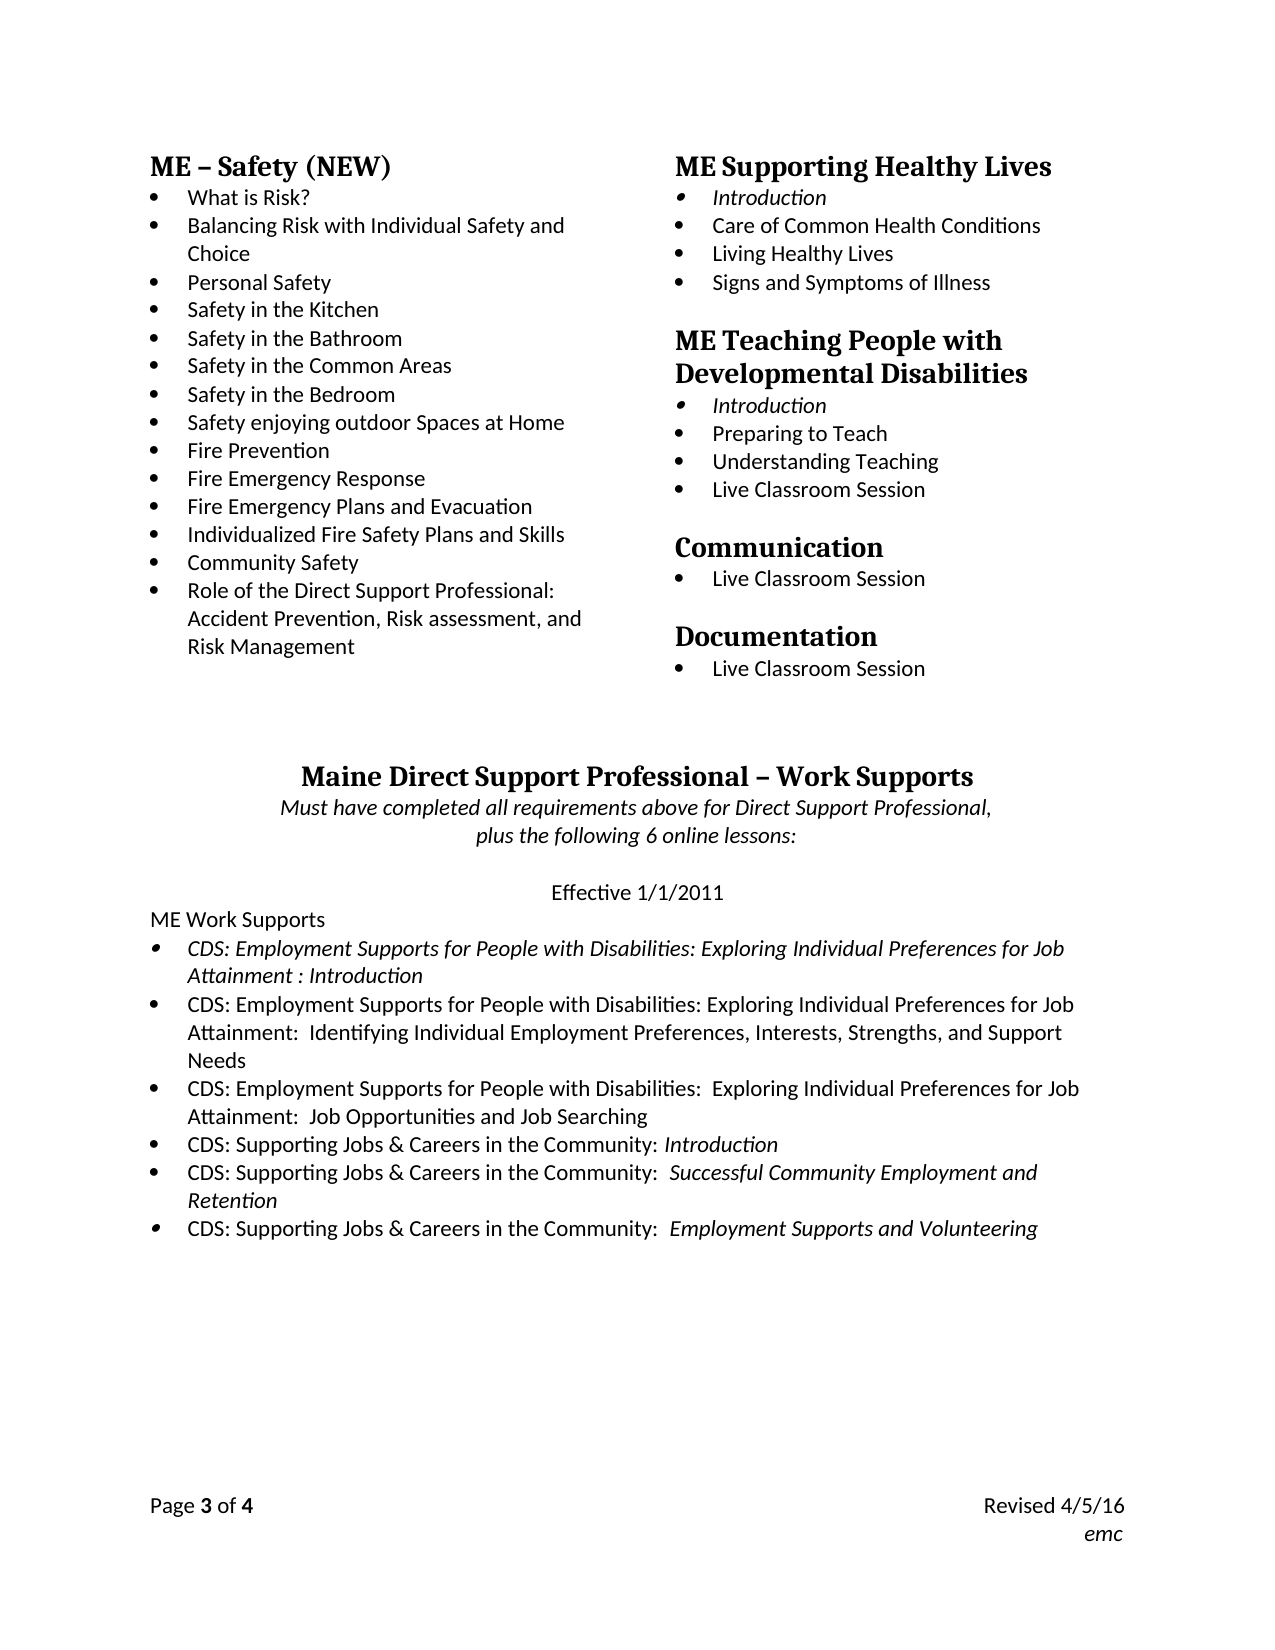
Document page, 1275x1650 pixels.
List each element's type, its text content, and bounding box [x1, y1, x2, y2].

list Fire Prevention [150, 436, 600, 464]
subtitle Maine Direct Support Professional – Work Supports [150, 760, 1125, 793]
list Living Healthy Lives [675, 239, 1125, 268]
list CDS: Supporting Jobs & Careers in the Community: Introduction [150, 1130, 1125, 1158]
list CDS: Employment Supports for People with Disabilities: Exploring Individual Preferences for Job Attainment: Identifying Individual Employment Preferences, Interests, Strengths, and Support Needs [150, 990, 1125, 1074]
list Safety in the Common Areas [150, 352, 600, 380]
list Live Classroom Session [675, 654, 1125, 682]
list Safety in the Bathroom [150, 324, 600, 352]
list Safety in the Kitchen [150, 296, 600, 324]
list Preparing to Teach [675, 419, 1125, 447]
text ME Work Supports [150, 906, 1125, 934]
subtitle Documentation [675, 620, 1125, 654]
list Live Classroom Session [675, 475, 1125, 503]
list CDS: Supporting Jobs & Careers in the Community: Employment Supports and Volunteering [150, 1214, 1125, 1242]
list CDS: Employment Supports for People with Disabilities: Exploring Individual Preferences for Job Attainment: Job Opportunities and Job Searching [150, 1074, 1125, 1130]
subtitle ME Supporting Healthy Lives [675, 150, 1125, 183]
list Care of Common Health Conditions [675, 212, 1125, 239]
list Balancing Risk with Individual Safety and Choice [150, 212, 600, 268]
text plus the following 6 online lessons: [150, 822, 1125, 849]
list Fire Emergency Plans and Evacuation [150, 492, 600, 520]
list Individualized Fire Safety Plans and Skills [150, 520, 600, 548]
list Safety enjoying outdoor Spaces at Home [150, 408, 600, 436]
text Effective 1/1/2011 [150, 878, 1125, 906]
list CDS: Supporting Jobs & Careers in the Community: Successful Community Employment and Retention [150, 1158, 1125, 1214]
subtitle ME – Safety (NEW) [150, 150, 600, 183]
list Community Safety [150, 548, 600, 576]
list Signs and Symptoms of Illness [675, 268, 1125, 296]
list Safety in the Bedroom [150, 380, 600, 408]
list Live Classroom Session [675, 564, 1125, 592]
list Introduction [675, 391, 1125, 419]
list CDS: Employment Supports for People with Disabilities: Exploring Individual Preferences for Job Attainment : Introduction [150, 934, 1125, 990]
text Must have completed all requirements above for Direct Support Professional, [150, 793, 1125, 822]
list Understanding Teaching [675, 447, 1125, 475]
list Introduction [675, 183, 1125, 212]
list What is Risk? [150, 183, 600, 212]
list Role of the Direct Support Professional: Accident Prevention, Risk assessment, and Risk Management [150, 576, 600, 660]
subtitle Communication [675, 531, 1125, 564]
list Fire Emergency Response [150, 464, 600, 492]
list Personal Safety [150, 268, 600, 296]
subtitle ME Teaching People with Developmental Disabilities [675, 324, 1125, 391]
